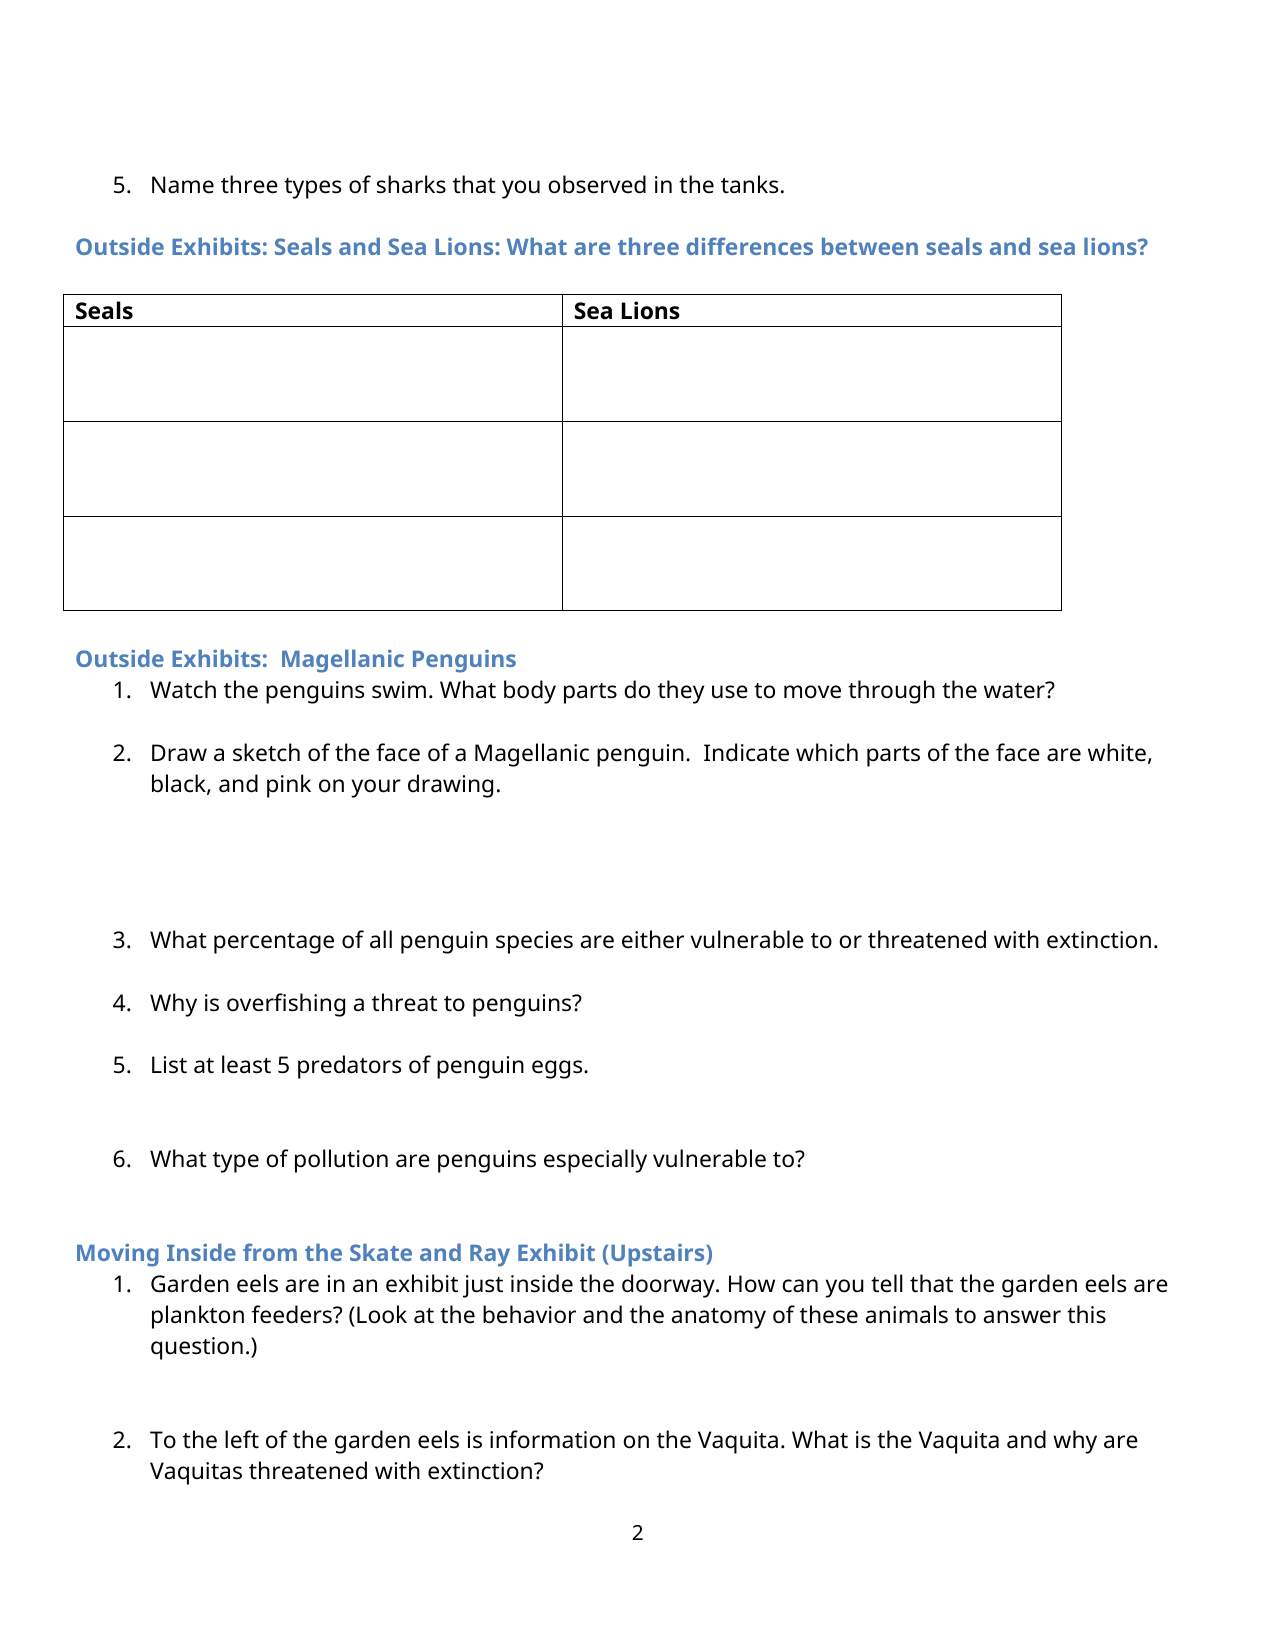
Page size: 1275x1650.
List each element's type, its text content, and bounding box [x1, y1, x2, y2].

list What percentage of all penguin species are either vulnerable to or threatened with extinction. [112, 924, 1200, 955]
subtitle Outside Exhibits: Seals and Sea Lions: What are three differences between seals and sea lions? [75, 231, 1200, 262]
table_cell [64, 422, 562, 516]
list List at least 5 predators of penguin eggs. [112, 1049, 1200, 1080]
list Watch the penguins swim. What body parts do they use to move through the water? [112, 674, 1200, 705]
list What type of pollution are penguins especially vulnerable to? [112, 1143, 1200, 1174]
table_cell [64, 327, 562, 421]
table_header Sea Lions [563, 295, 1061, 326]
table_header Seals [64, 295, 562, 326]
list Draw a sketch of the face of a Magellanic penguin. Indicate which parts of the face are white, black, and pink on your drawing. [112, 736, 1200, 799]
subtitle Moving Inside from the Skate and Ray Exhibit (Upstairs) [75, 1236, 1200, 1268]
table_cell [563, 517, 1061, 610]
table_cell [563, 422, 1061, 516]
list Name three types of sharks that you observed in the tanks. [112, 169, 1200, 200]
list Why is overfishing a threat to penguins? [112, 986, 1200, 1018]
subtitle Outside Exhibits: Magellanic Penguins [75, 643, 1200, 674]
table_cell [64, 517, 562, 610]
list Garden eels are in an exhibit just inside the doorway. How can you tell that the garden eels are plankton feeders? (Look at the behavior and the anatomy of these animals to answer this question.) [112, 1268, 1200, 1361]
table_cell [563, 327, 1061, 421]
list To the left of the garden eels is information on the Vaquita. What is the Vaquita and why are Vaquitas threatened with extinction? [112, 1424, 1200, 1486]
